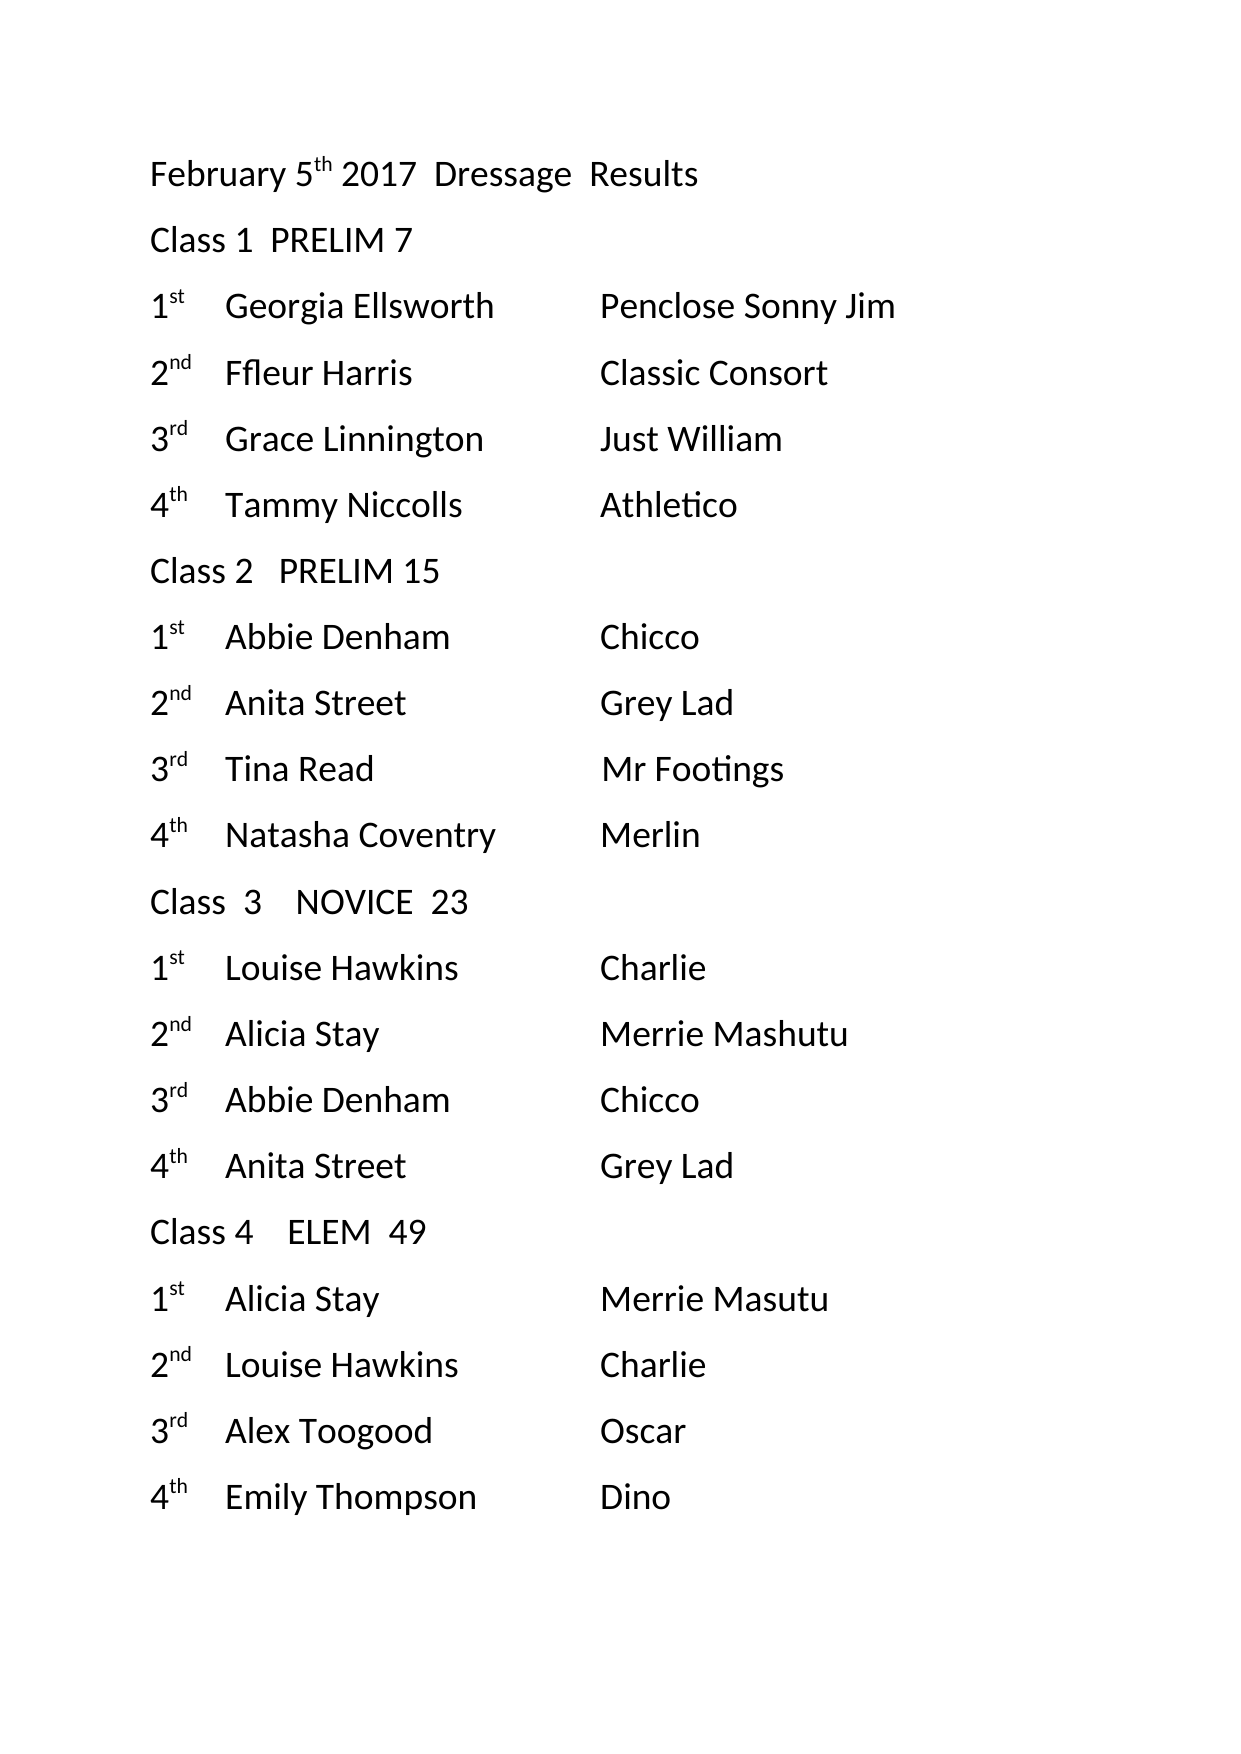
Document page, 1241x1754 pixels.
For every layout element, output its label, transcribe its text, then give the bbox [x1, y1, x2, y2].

text 2nd Anita Street Grey Lad [150, 679, 1090, 725]
text Class 4 ELEM 49 [150, 1208, 1090, 1254]
text 4th Natasha Coventry Merlin [150, 811, 1090, 857]
text 2nd Alicia Stay Merrie Mashutu [150, 1010, 1090, 1056]
text 1st Georgia Ellsworth Penclose Sonny Jim [150, 282, 1090, 328]
text 4th Emily Thompson Dino [150, 1473, 1090, 1519]
text 4th Anita Street Grey Lad [150, 1142, 1090, 1188]
text Class 2 PRELIM 15 [150, 547, 1090, 593]
text 3rd Grace Linnington Just William [150, 414, 1090, 460]
text 3rd Tina Read Mr Footings [150, 745, 1090, 791]
text 4th Tammy Niccolls Athletico [150, 481, 1090, 527]
text February 5th 2017 Dressage Results [150, 150, 1090, 196]
text 2nd Louise Hawkins Charlie [150, 1341, 1090, 1386]
text 1st Alicia Stay Merrie Masutu [150, 1274, 1090, 1320]
text 1st Louise Hawkins Charlie [150, 944, 1090, 989]
text Class 1 PRELIM 7 [150, 216, 1090, 262]
text 3rd Alex Toogood Oscar [150, 1407, 1090, 1453]
text Class 3 NOVICE 23 [150, 878, 1090, 923]
text 3rd Abbie Denham Chicco [150, 1076, 1090, 1122]
text 2nd Ffleur Harris Classic Consort [150, 348, 1090, 394]
text 1st Abbie Denham Chicco [150, 613, 1090, 659]
